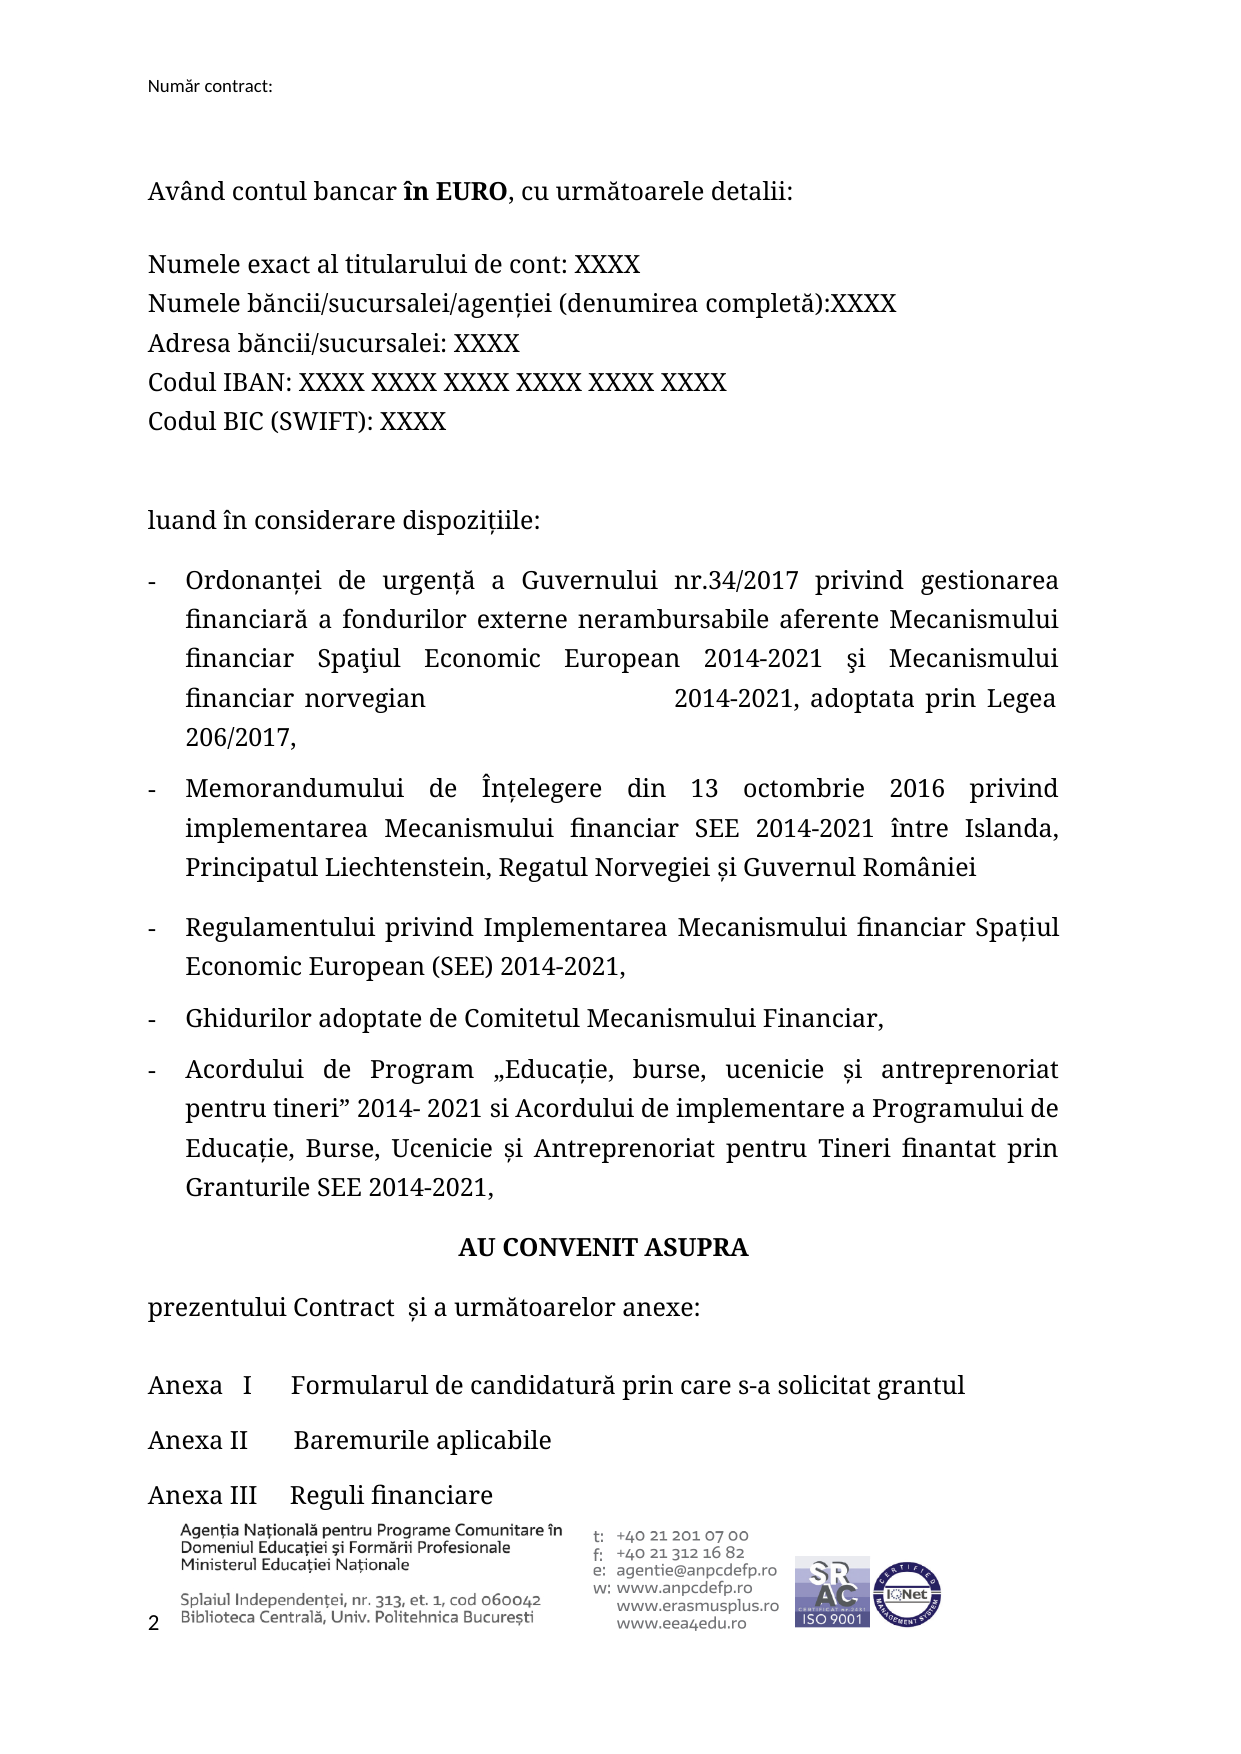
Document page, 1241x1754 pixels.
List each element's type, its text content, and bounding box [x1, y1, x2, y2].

list Ghidurilor adoptate de Comitetul Mecanismului Financiar, [148, 1000, 1059, 1034]
list Acordului de Program „Educație, burse, ucenicie și antreprenoriat pentru tineri” 2014- 2021 si Acordului de implementare a Programului de Educație, Burse, Ucenicie și Antreprenoriat pentru Tineri finantat prin Granturile SEE 2014-2021, [148, 1052, 1059, 1203]
text Numele băncii/sucursalei/agenției (denumirea completă):XXXX Adresa băncii/sucursalei: XXXX Codul IBAN: XXXX XXXX XXXX XXXX XXXX XXXX Codul BIC (SWIFT): XXXX [148, 286, 1059, 438]
text Anexa III Reguli financiare [148, 1477, 1067, 1512]
list Regulamentului privind Implementarea Mecanismului financiar Spaţiul Economic European (SEE) 2014-2021, [148, 909, 1059, 983]
picture [180, 1521, 568, 1631]
text Având contul bancar în EURO, cu următoarele detalii: [148, 174, 1059, 208]
list Memorandumului de Înţelegere din 13 octombrie 2016 privind implementarea Mecanismului financiar SEE 2014-2021 între Islanda, Principatul Liechtenstein, Regatul Norvegiei şi Guvernul României [148, 771, 1059, 883]
text Anexa I Formularul de candidatură prin care s-a solicitat grantul [148, 1368, 1067, 1402]
text luand în considerare dispoziţiile: [148, 503, 1059, 537]
text Numele exact al titularului de cont: XXXX [148, 247, 1059, 281]
picture [593, 1531, 779, 1631]
list Ordonanței de urgență a Guvernului nr.34/2017 privind gestionarea financiară a fondurilor externe nerambursabile aferente Mecanismului financiar Spaţiul Economic European 2014-2021 şi Mecanismului financiar norvegian 2014-2021, adoptata prin Legea 206/2017, [148, 563, 1059, 753]
text prezentului Contract și a următoarelor anexe: [148, 1289, 1066, 1323]
text Anexa II Baremurile aplicabile [148, 1423, 1067, 1457]
text AU CONVENIT ASUPRA [148, 1229, 1059, 1263]
